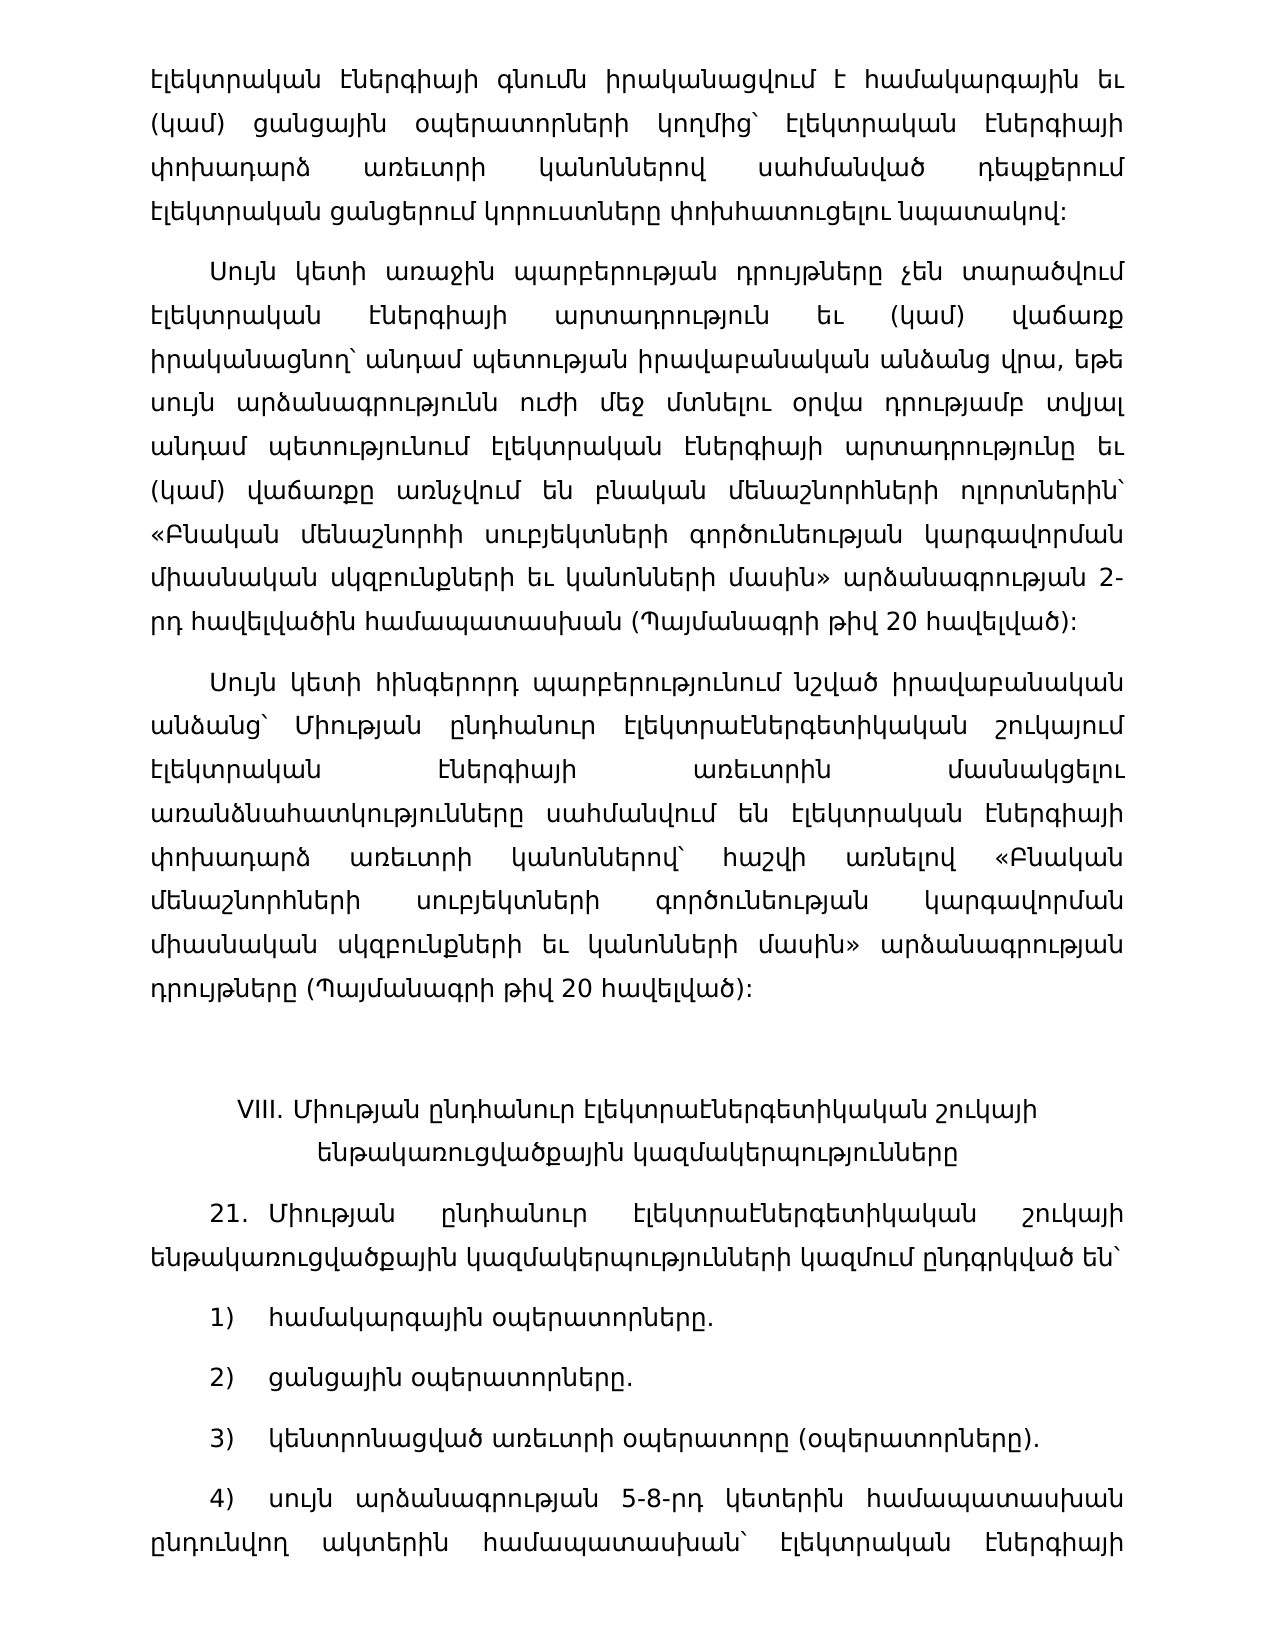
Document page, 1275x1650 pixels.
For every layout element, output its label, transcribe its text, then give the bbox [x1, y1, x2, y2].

text VIII. Միության ընդհանուր էլեկտրաէներգետիկական շուկայի ենթակառուցվածքային կազմակերպությունները [150, 1095, 1125, 1168]
text 21. Միության ընդհանուր էլեկտրաէներգետիկական շուկայի ենթակառուցվածքային կազմակերպությունների կազմում ընդգրկված են՝ [150, 1199, 1125, 1272]
text 3) կենտրոնացված առեւտրի օպերատորը (օպերատորները). [150, 1424, 1125, 1453]
text 1) համակարգային օպերատորները. [150, 1303, 1125, 1332]
text Սույն կետի հինգերորդ պարբերությունում նշված իրավաբանական անձանց՝ Միության ընդհանուր էլեկտրաէներգետիկական շուկայում էլեկտրական էներգիայի առեւտրին մասնակցելու առանձնահատկությունները սահմանվում են էլեկտրական էներգիայի փոխադարձ առեւտրի կանոններով՝ հաշվի առնելով «Բնական մենաշնորհների սուբյեկտների գործունեության կարգավորման միասնական սկզբունքների եւ կանոնների մասին» արձանագրության դրույթները (Պայմանագրի թիվ 20 հավելված): [150, 668, 1125, 1003]
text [150, 66, 1125, 226]
text Սույն կետի առաջին պարբերության դրույթները չեն տարածվում էլեկտրական էներգիայի արտադրություն եւ (կամ) վաճառք իրականացնող՝ անդամ պետության իրավաբանական անձանց վրա, եթե սույն արձանագրությունն ուժի մեջ մտնելու օրվա դրությամբ տվյալ անդամ պետությունում էլեկտրական էներգիայի արտադրությունը եւ (կամ) վաճառքը առնչվում են բնական մենաշնորհների ոլորտներին՝ «Բնական մենաշնորհի սուբյեկտների գործունեության կարգավորման միասնական սկզբունքների եւ կանոնների մասին» արձանագրության 2-րդ հավելվածին համապատասխան (Պայմանագրի թիվ 20 հավելված): [150, 257, 1125, 636]
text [150, 1484, 1125, 1557]
text 2) ցանցային օպերատորները. [150, 1363, 1125, 1393]
